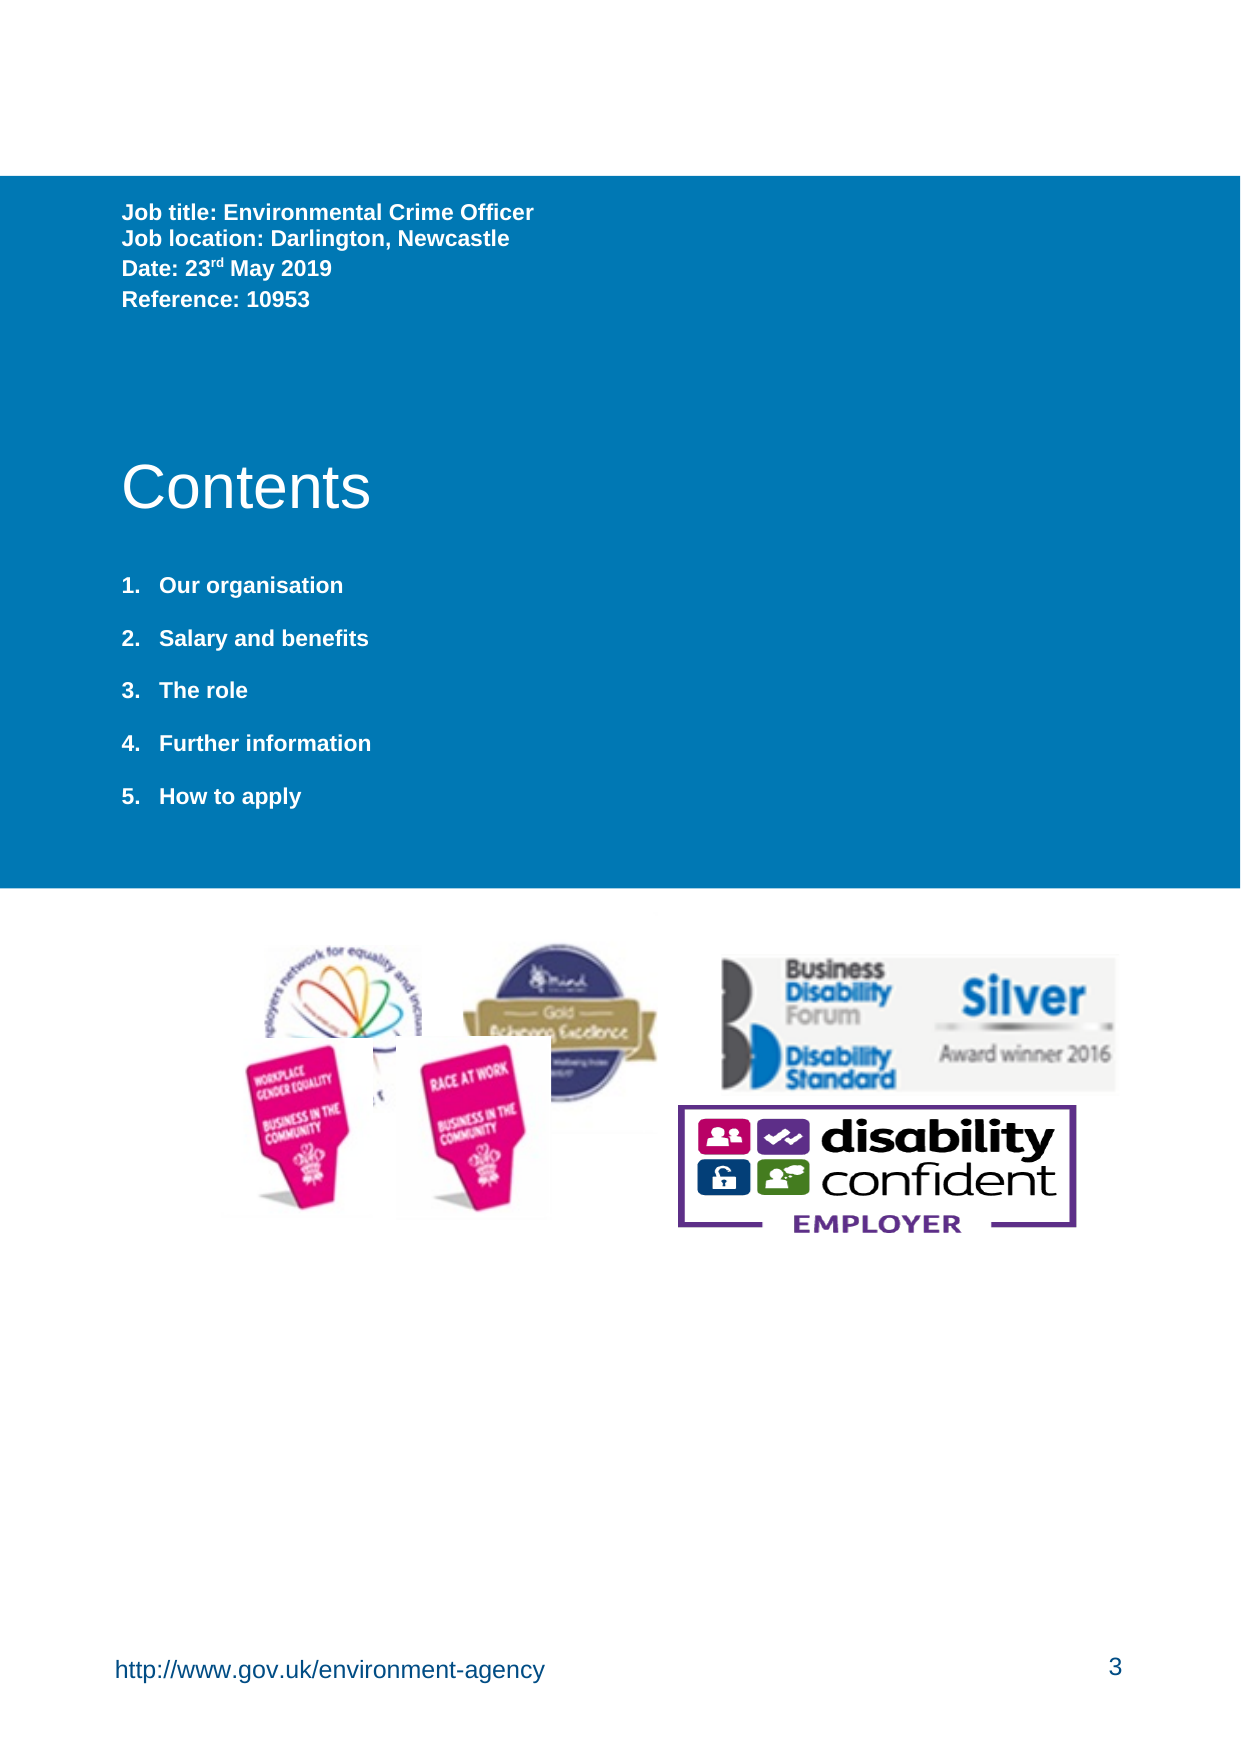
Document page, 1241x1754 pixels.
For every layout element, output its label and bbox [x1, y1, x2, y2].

picture [719, 954, 1118, 1095]
picture [219, 912, 657, 1217]
picture [675, 1105, 1076, 1240]
